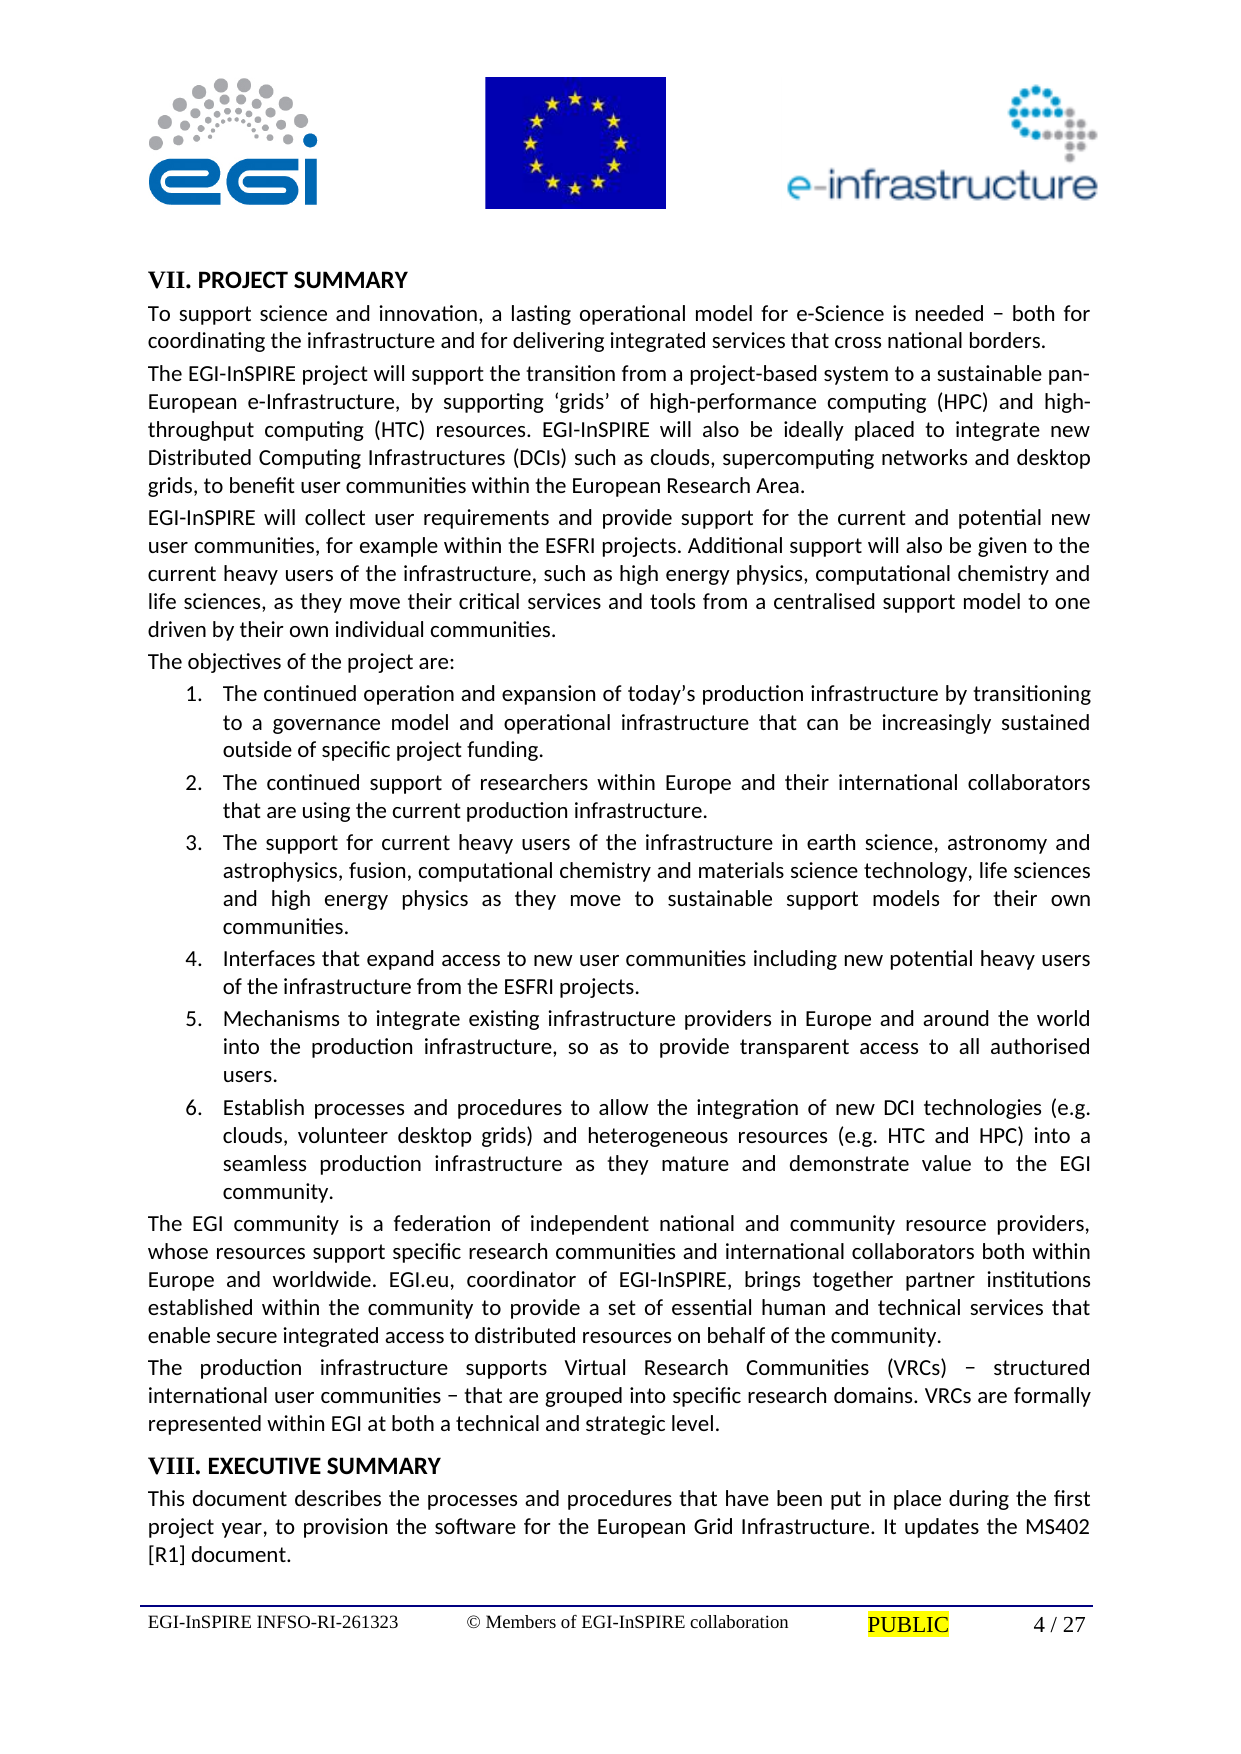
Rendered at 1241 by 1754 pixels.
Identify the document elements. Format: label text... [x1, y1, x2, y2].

list The continued support of researchers within Europe and their international collaborators that are using the current production infrastructure. [185, 768, 1092, 824]
text EGI-InSPIRE will collect user requirements and provide support for the current and potential new user communities, for example within the ESFRI projects. Additional support will also be given to the current heavy users of the infrastructure, such as high energy physics, computational chemistry and life sciences, as they move their critical services and tools from a centralised support model to one driven by their own individual communities. [148, 503, 1092, 643]
text PROJECT SUMMARY [148, 264, 1092, 294]
text To support science and innovation, a lasting operational model for e-Science is needed − both for coordinating the infrastructure and for delivering integrated services that cross national borders. [148, 299, 1092, 355]
picture [485, 77, 666, 209]
list The continued operation and expansion of today’s production infrastructure by transitioning to a governance model and operational infrastructure that can be increasingly sustained outside of specific project funding. [185, 679, 1092, 764]
text The production infrastructure supports Virtual Research Communities (VRCs) − structured international user communities − that are grouped into specific research domains. VRCs are formally represented within EGI at both a technical and strategic level. [148, 1353, 1092, 1437]
text The EGI community is a federation of independent national and community resource providers, whose resources support specific research communities and international collaborators both within Europe and worldwide. EGI.eu, coordinator of EGI-InSPIRE, brings together partner institutions established within the community to provide a set of essential human and technical services that enable secure integrated access to distributed resources on behalf of the community. [148, 1209, 1092, 1349]
text The EGI-InSPIRE project will support the transition from a project-based system to a sustainable pan-European e-Infrastructure, by supporting ‘grids’ of high-performance computing (HPC) and high-throughput computing (HTC) resources. EGI-InSPIRE will also be ideally placed to integrate new Distributed Computing Infrastructures (DCIs) such as clouds, supercomputing networks and desktop grids, to benefit user communities within the European Research Area. [148, 359, 1092, 499]
picture [780, 77, 1106, 209]
list The support for current heavy users of the infrastructure in earth science, astronomy and astrophysics, fusion, computational chemistry and materials science technology, life sciences and high energy physics as they move to sustainable support models for their own communities. [185, 828, 1092, 940]
list Establish processes and procedures to allow the integration of new DCI technologies (e.g. clouds, volunteer desktop grids) and heterogeneous resources (e.g. HTC and HPC) into a seamless production infrastructure as they mature and demonstrate value to the EGI community. [185, 1093, 1092, 1205]
list Mechanisms to integrate existing infrastructure providers in Europe and around the world into the production infrastructure, so as to provide transparent access to all authorised users. [185, 1004, 1092, 1088]
text EXECUTIVE SUMMARY [148, 1450, 1092, 1480]
text The objectives of the project are: [148, 647, 1092, 675]
picture [147, 77, 319, 207]
list Interfaces that expand access to new user communities including new potential heavy users of the infrastructure from the ESFRI projects. [185, 944, 1092, 1000]
text This document describes the processes and procedures that have been put in place during the first project year, to provision the software for the European Grid Infrastructure. It updates the MS402 [R1] document. [148, 1484, 1092, 1568]
